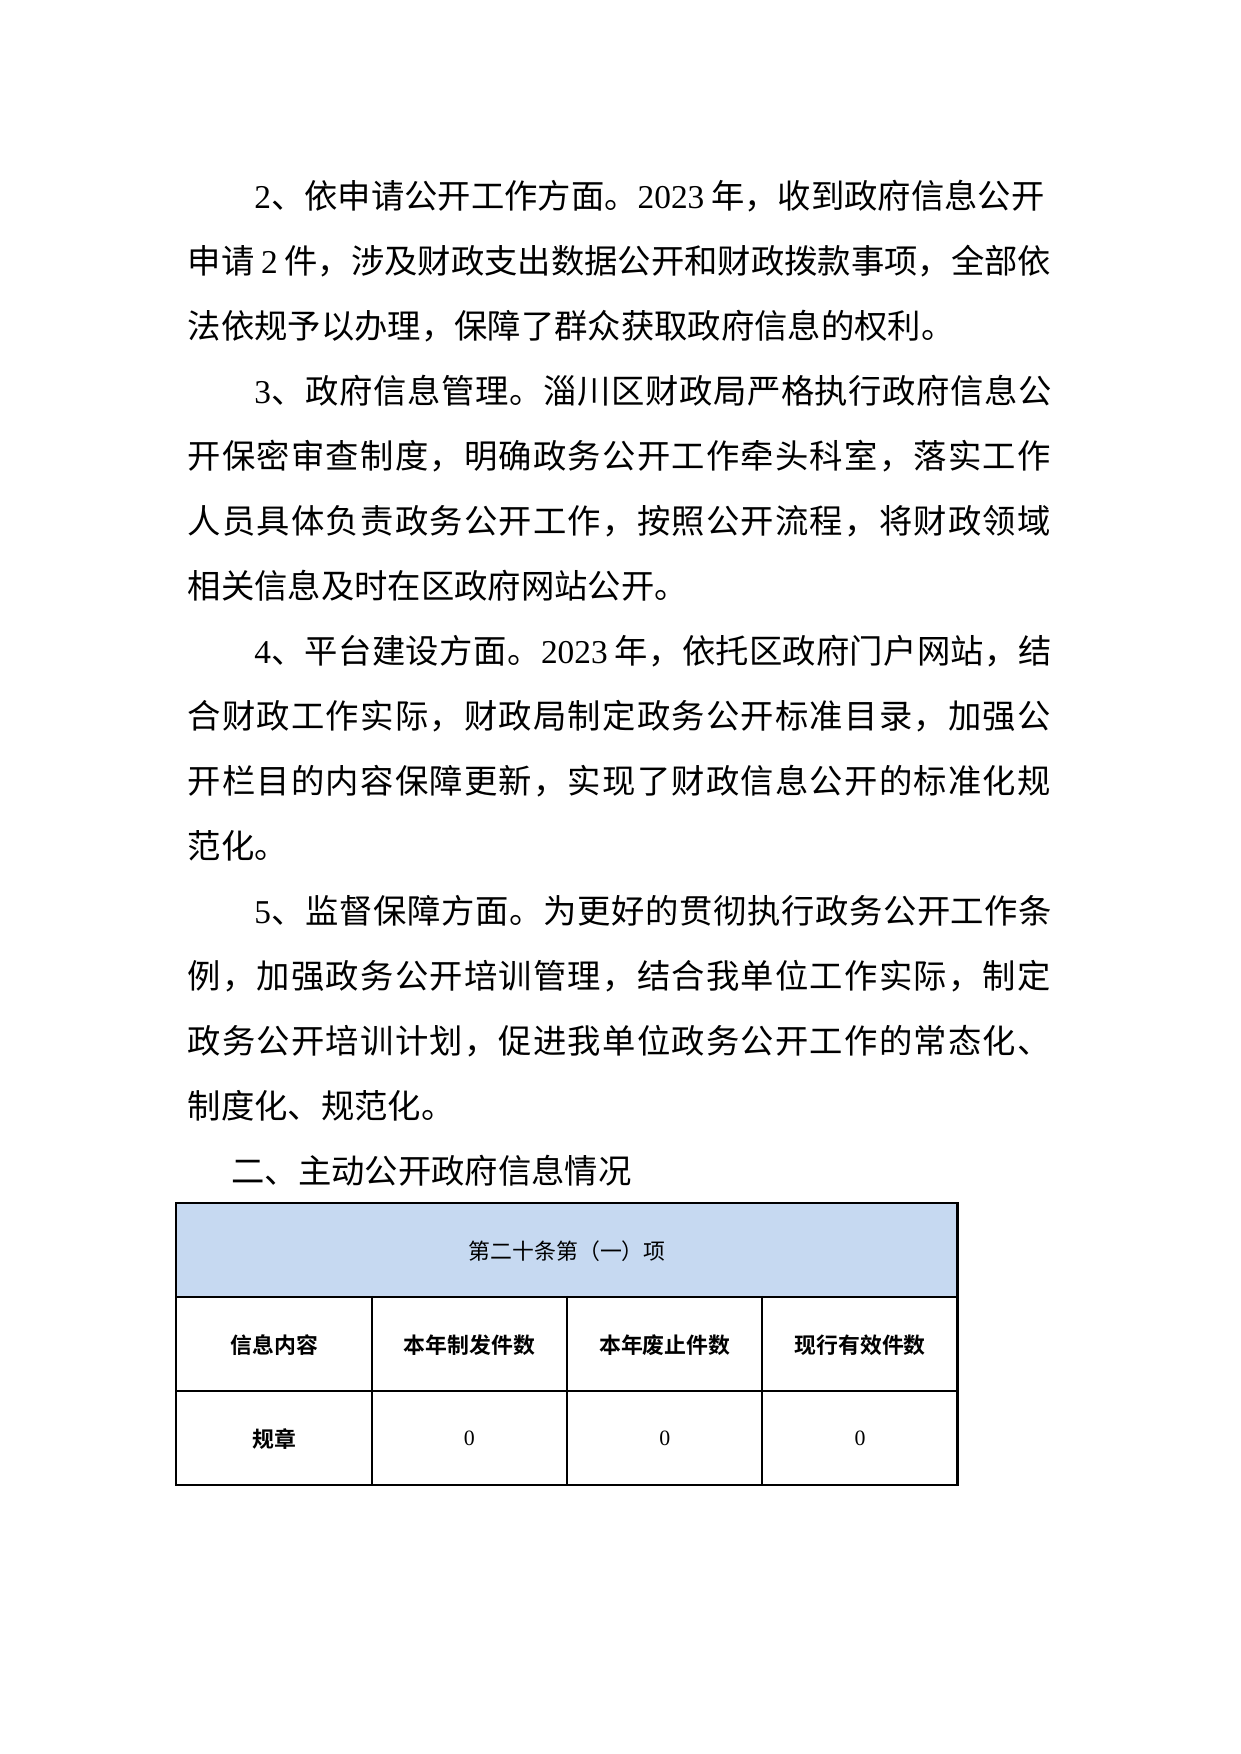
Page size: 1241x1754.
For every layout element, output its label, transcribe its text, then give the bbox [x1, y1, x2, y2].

table_cell 现行有效件数 [763, 1298, 956, 1390]
table_cell 本年制发件数 [373, 1298, 566, 1390]
table_cell 0 [568, 1392, 761, 1484]
table_cell 0 [373, 1392, 566, 1484]
table_header 第二十条第（一）项 [177, 1204, 956, 1296]
text 二、主动公开政府信息情况 [187, 1137, 1053, 1202]
text 5、监督保障方面。为更好的贯彻执行政务公开工作条例，加强政务公开培训管理，结合我单位工作实际，制定政务公开培训计划，促进我单位政务公开工作的常态化、制度化、规范化。 [187, 877, 1053, 1137]
table_cell 信息内容 [177, 1298, 371, 1390]
text 4、平台建设方面。2023年，依托区政府门户网站，结合财政工作实际，财政局制定政务公开标准目录，加强公开栏目的内容保障更新，实现了财政信息公开的标准化规范化。 [187, 617, 1053, 877]
table_cell 规章 [177, 1392, 371, 1484]
text 3、政府信息管理。淄川区财政局严格执行政府信息公开保密审查制度，明确政务公开工作牵头科室，落实工作人员具体负责政务公开工作，按照公开流程，将财政领域相关信息及时在区政府网站公开。 [187, 357, 1053, 617]
table_cell 本年废止件数 [568, 1298, 761, 1390]
table_cell 0 [763, 1392, 956, 1484]
list 依申请公开工作方面。2023年，收到政府信息公开申请2件，涉及财政支出数据公开和财政拨款事项，全部依法依规予以办理，保障了群众获取政府信息的权利。 [187, 162, 1053, 357]
